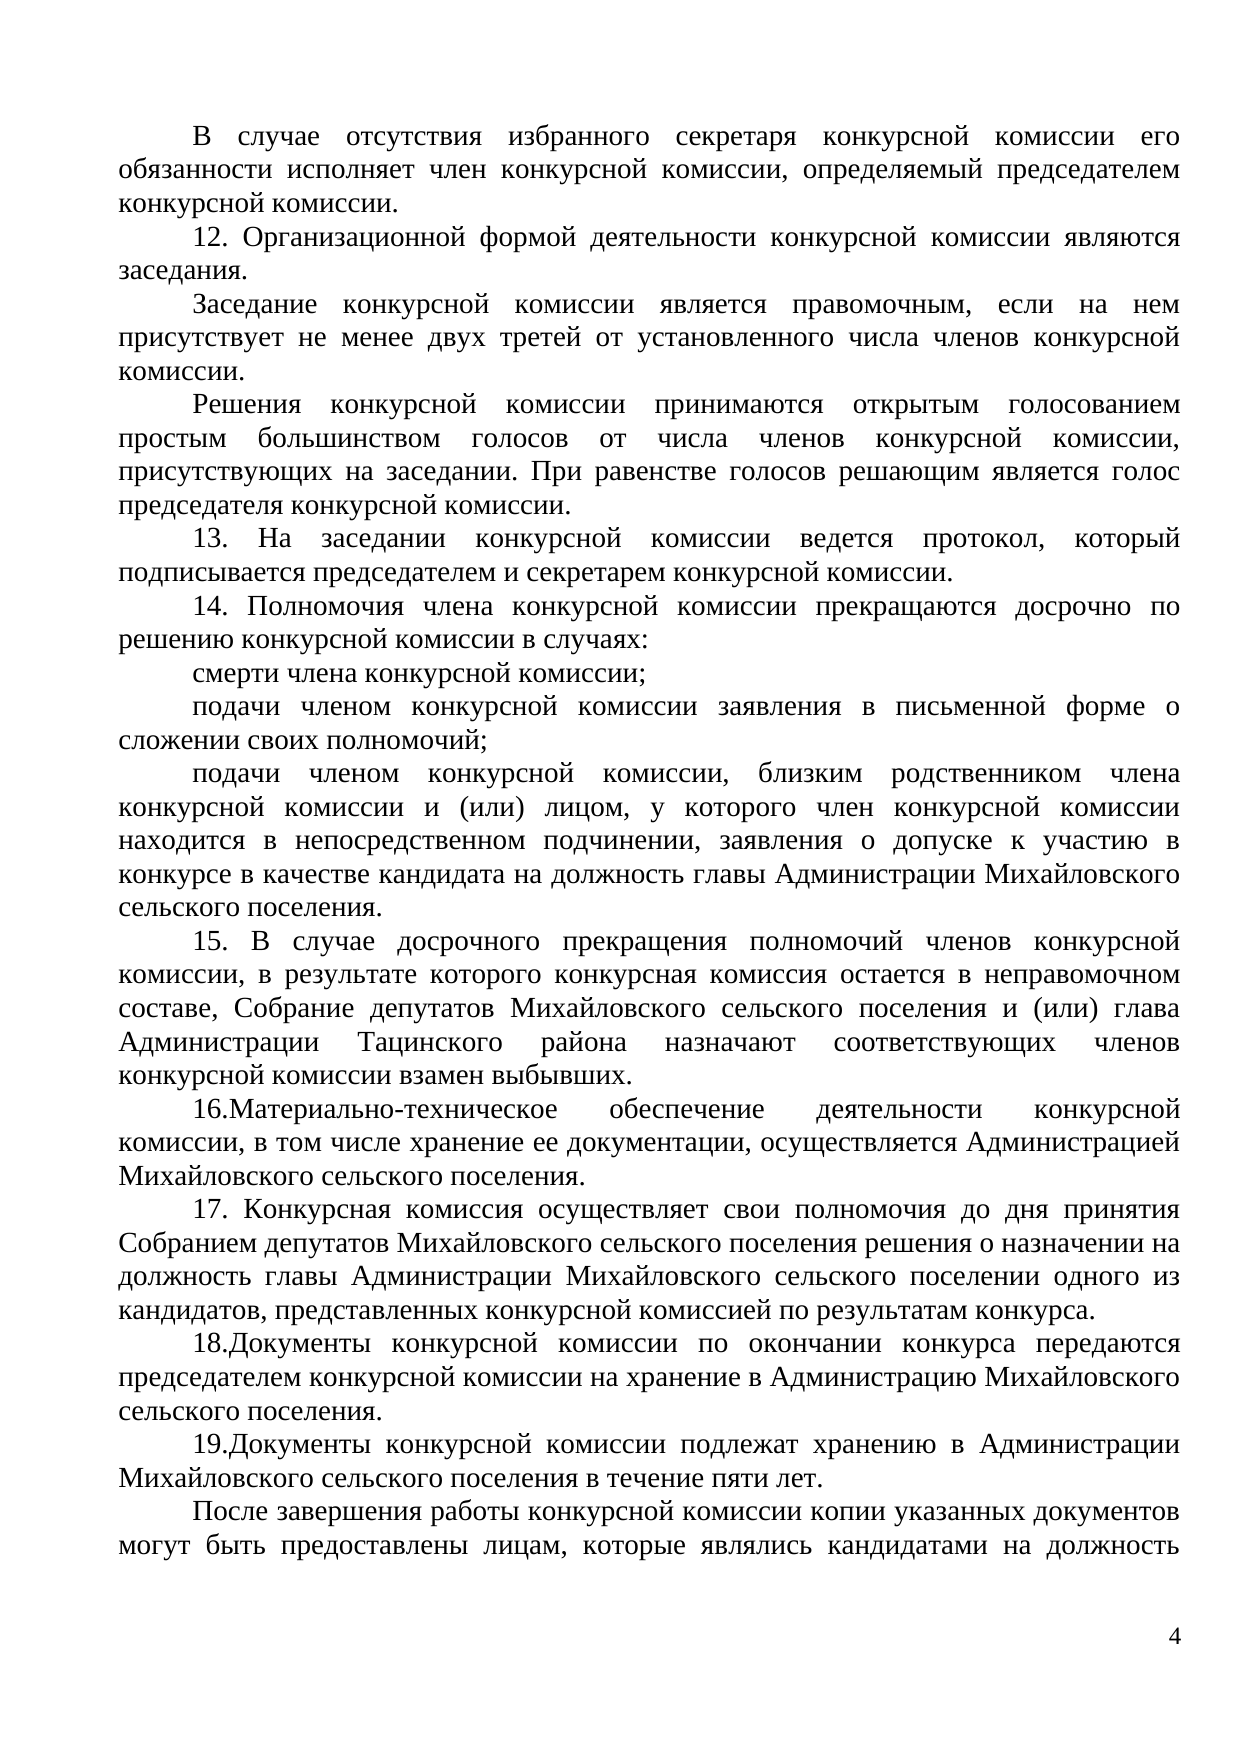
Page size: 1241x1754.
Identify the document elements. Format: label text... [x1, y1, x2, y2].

text подачи членом конкурсной комиссии заявления в письменной форме о сложении своих полномочий; [118, 688, 1181, 755]
text 14. Полномочия члена конкурсной комиссии прекращаются досрочно по решению конкурсной комиссии в случаях: [118, 588, 1181, 655]
text Заседание конкурсной комиссии является правомочным, если на нем присутствует не менее двух третей от установленного числа членов конкурсной комиссии. [118, 286, 1181, 386]
text 17. Конкурсная комиссия осуществляет свои полномочия до дня принятия Собранием депутатов Михайловского сельского поселения решения о назначении на должность главы Администрации Михайловского сельского поселении одного из кандидатов, представленных конкурсной комиссией по результатам конкурса. [118, 1191, 1181, 1326]
text смерти члена конкурсной комиссии; [118, 655, 1181, 688]
text подачи членом конкурсной комиссии, близким родственником члена конкурсной комиссии и (или) лицом, у которого член конкурсной комиссии находится в непосредственном подчинении, заявления о допуске к участию в конкурсе в качестве кандидата на должность главы Администрации Михайловского сельского поселения. [118, 755, 1181, 923]
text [118, 1493, 1181, 1560]
text В случае отсутствия избранного секретаря конкурсной комиссии его обязанности исполняет член конкурсной комиссии, определяемый председателем конкурсной комиссии. [118, 118, 1181, 219]
text 18.Документы конкурсной комиссии по окончании конкурса передаются председателем конкурсной комиссии на хранение в Администрацию Михайловского сельского поселения. [118, 1326, 1181, 1426]
text 16.Материально-техническое обеспечение деятельности конкурсной комиссии, в том числе хранение ее документации, осуществляется Администрацией Михайловского сельского поселения. [118, 1091, 1181, 1191]
text 13. На заседании конкурсной комиссии ведется протокол, который подписывается председателем и секретарем конкурсной комиссии. [118, 521, 1181, 588]
text 19.Документы конкурсной комиссии подлежат хранению в Администрации Михайловского сельского поселения в течение пяти лет. [118, 1426, 1181, 1493]
text Решения конкурсной комиссии принимаются открытым голосованием простым большинством голосов от числа членов конкурсной комиссии, присутствующих на заседании. При равенстве голосов решающим является голос председателя конкурсной комиссии. [118, 386, 1181, 521]
text 15. В случае досрочного прекращения полномочий членов конкурсной комиссии, в результате которого конкурсная комиссия остается в неправомочном составе, Собрание депутатов Михайловского сельского поселения и (или) глава Администрации Тацинского района назначают соответствующих членов конкурсной комиссии взамен выбывших. [118, 923, 1181, 1091]
text 12. Организационной формой деятельности конкурсной комиссии являются заседания. [118, 219, 1181, 286]
